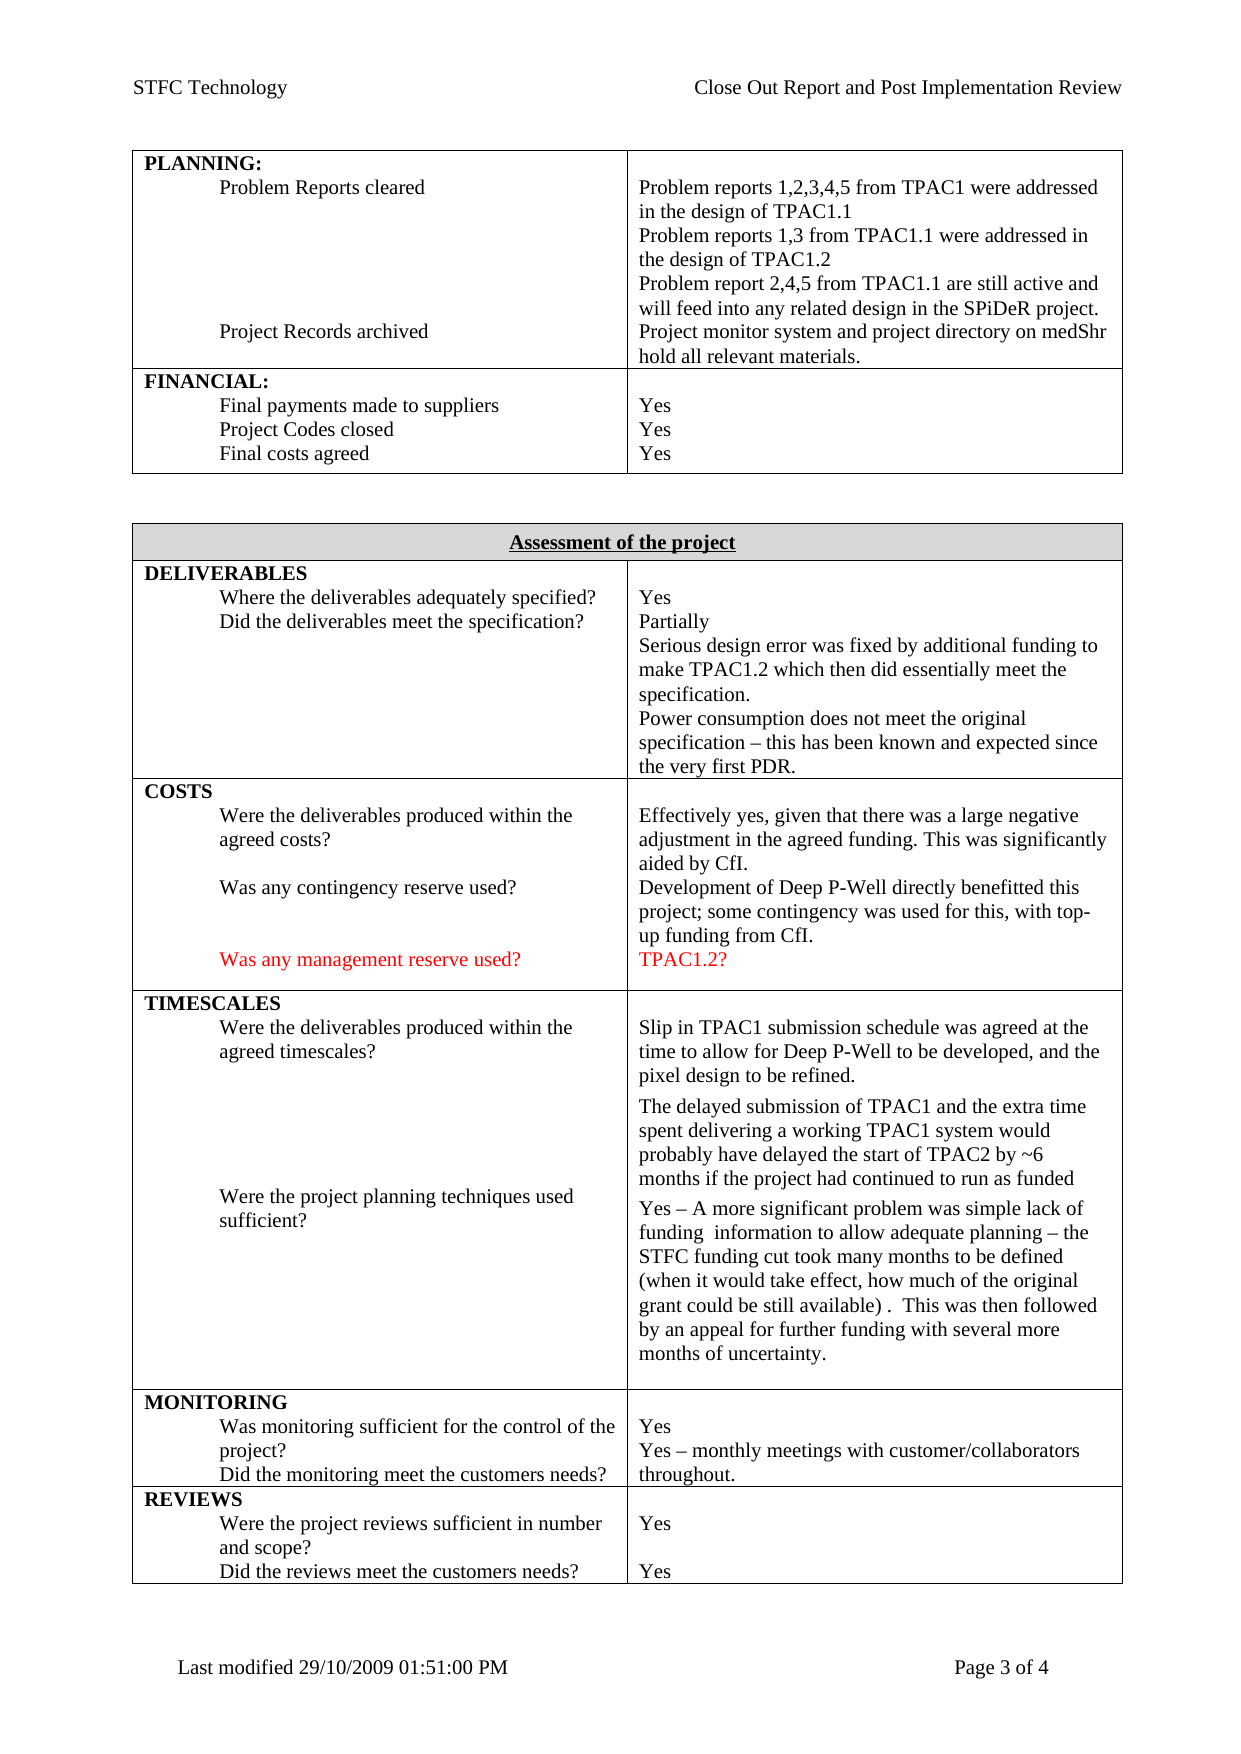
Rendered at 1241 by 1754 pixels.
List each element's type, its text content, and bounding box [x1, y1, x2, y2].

table_cell Problem reports 1,2,3,4,5 from TPAC1 were addressed in the design of TPAC1.1 Problem reports 1,3 from TPAC1.1 were addressed in the design of TPAC1.2 Problem report 2,4,5 from TPAC1.1 are still active and will feed into any related design in the SPiDeR project. Project monitor system and project directory on medShr hold all relevant materials. [628, 151, 1122, 368]
table_cell COSTS Were the deliverables produced within the agreed costs? Was any contingency reserve used? Was any management reserve used? [133, 779, 627, 990]
table_cell REVIEWS Were the project reviews sufficient in number and scope? Did the reviews meet the customers needs? [133, 1487, 627, 1583]
table_cell Yes Partially Serious design error was fixed by additional funding to make TPAC1.2 which then did essentially meet the specification. Power consumption does not meet the original specification – this has been known and expected since the very first PDR. [628, 561, 1122, 778]
table_cell Slip in TPAC1 submission schedule was agreed at the time to allow for Deep P-Well to be developed, and the pixel design to be refined. The delayed submission of TPAC1 and the extra time spent delivering a working TPAC1 system would probably have delayed the start of TPAC2 by ~6 months if the project had continued to run as funded Yes – A more significant problem was simple lack of funding information to allow adequate planning – the STFC funding cut took many months to be defined (when it would take effect, how much of the original grant could be still available) . This was then followed by an appeal for further funding with several more months of uncertainty. [628, 991, 1122, 1389]
table_cell Yes Yes [628, 1487, 1122, 1583]
table_cell Yes Yes – monthly meetings with customer/collaborators throughout. [628, 1390, 1122, 1486]
table_cell Effectively yes, given that there was a large negative adjustment in the agreed funding. This was significantly aided by CfI. Development of Deep P-Well directly benefitted this project; some contingency was used for this, with top-up funding from CfI. TPAC1.2? [628, 779, 1122, 990]
table_cell TIMESCALES Were the deliverables produced within the agreed timescales? Were the project planning techniques used sufficient? [133, 991, 627, 1389]
table_cell MONITORING Was monitoring sufficient for the control of the project? Did the monitoring meet the customers needs? [133, 1390, 627, 1486]
table_cell Yes Yes Yes [628, 369, 1122, 473]
table_header Assessment of the project [133, 524, 1122, 560]
table_cell FINANCIAL: Final payments made to suppliers Project Codes closed Final costs agreed [133, 369, 627, 473]
table_cell PLANNING: Problem Reports cleared Project Records archived [133, 151, 627, 368]
table_cell DELIVERABLES Where the deliverables adequately specified? Did the deliverables meet the specification? [133, 561, 627, 778]
